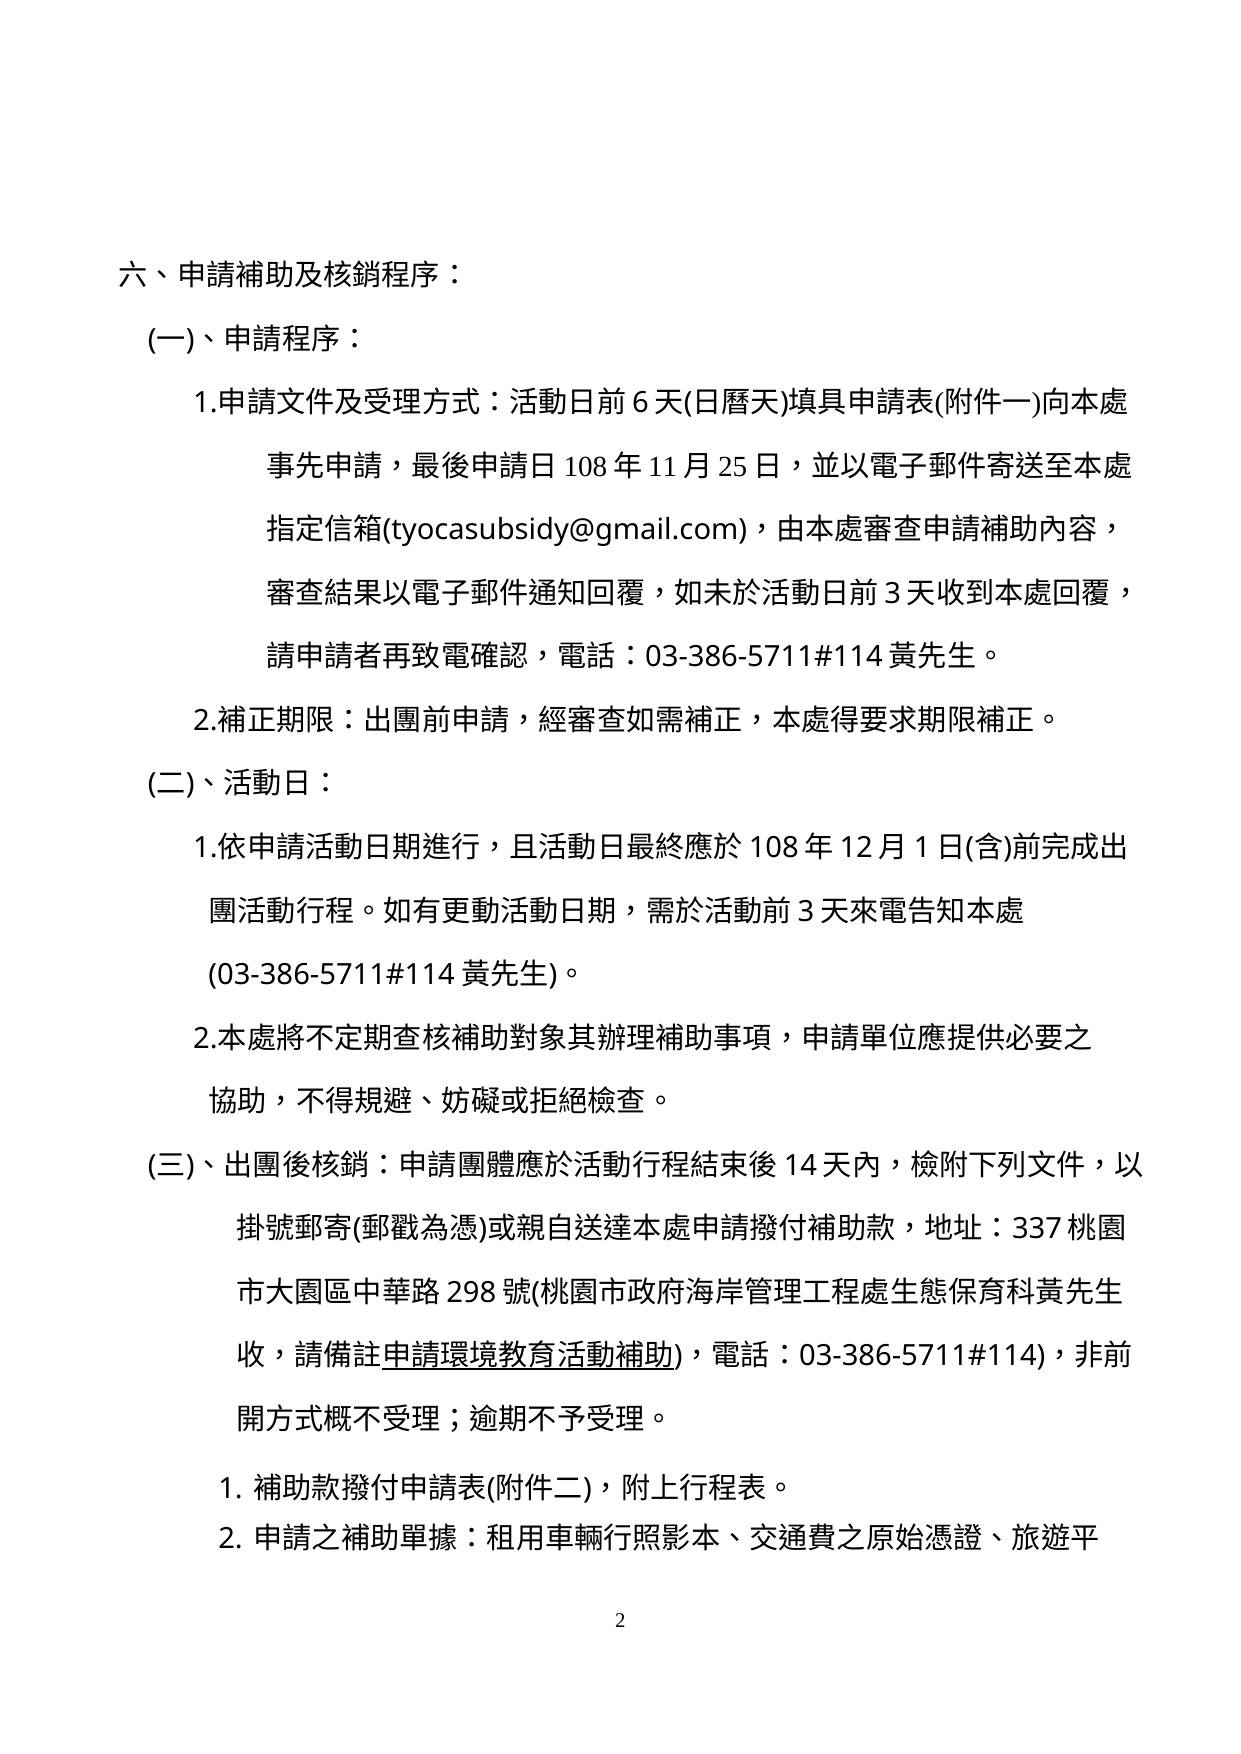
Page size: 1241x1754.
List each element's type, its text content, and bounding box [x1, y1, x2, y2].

list 補助款撥付申請表(附件二)，附上行程表。 [218, 1459, 1122, 1509]
text 2.補正期限：出團前申請，經審查如需補正，本處得要求期限補正。 [148, 696, 1152, 739]
list 申請補助及核銷程序： [118, 252, 1122, 294]
text 1.申請文件及受理方式：活動日前6天(日曆天)填具申請表(附件一)向本處事先申請，最後申請日108年11月25日，並以電子郵件寄送至本處指定信箱(tyocasubsidy@gmail.com)，由本處審查申請補助內容，審查結果以電子郵件通知回覆，如未於活動日前3天收到本處回覆，請申請者再致電確認，電話：03-386-5711#114黃先生。 [148, 379, 1152, 675]
text 協助，不得規避、妨礙或拒絕檢查。 [148, 1078, 1152, 1120]
text (三)、出團後核銷：申請團體應於活動行程結束後14天內，檢附下列文件，以掛號郵寄(郵戳為憑)或親自送達本處申請撥付補助款，地址：337桃園市大園區中華路298號(桃園市政府海岸管理工程處生態保育科黃先生收，請備註申請環境教育活動補助)，電話：03-386-5711#114)，非前開方式概不受理；逾期不予受理。 [148, 1141, 1152, 1438]
text (二)、活動日： [148, 760, 1152, 802]
text (一)、申請程序： [148, 315, 1152, 358]
text 2.本處將不定期查核補助對象其辦理補助事項，申請單位應提供必要之 [148, 1014, 1152, 1057]
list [218, 1509, 1122, 1559]
text 1.依申請活動日期進行，且活動日最終應於108年12月1日(含)前完成出 [148, 823, 1152, 866]
text 團活動行程。如有更動活動日期，需於活動前3天來電告知本處 [148, 887, 1152, 929]
text (03-386-5711#114黃先生)。 [148, 951, 1152, 993]
